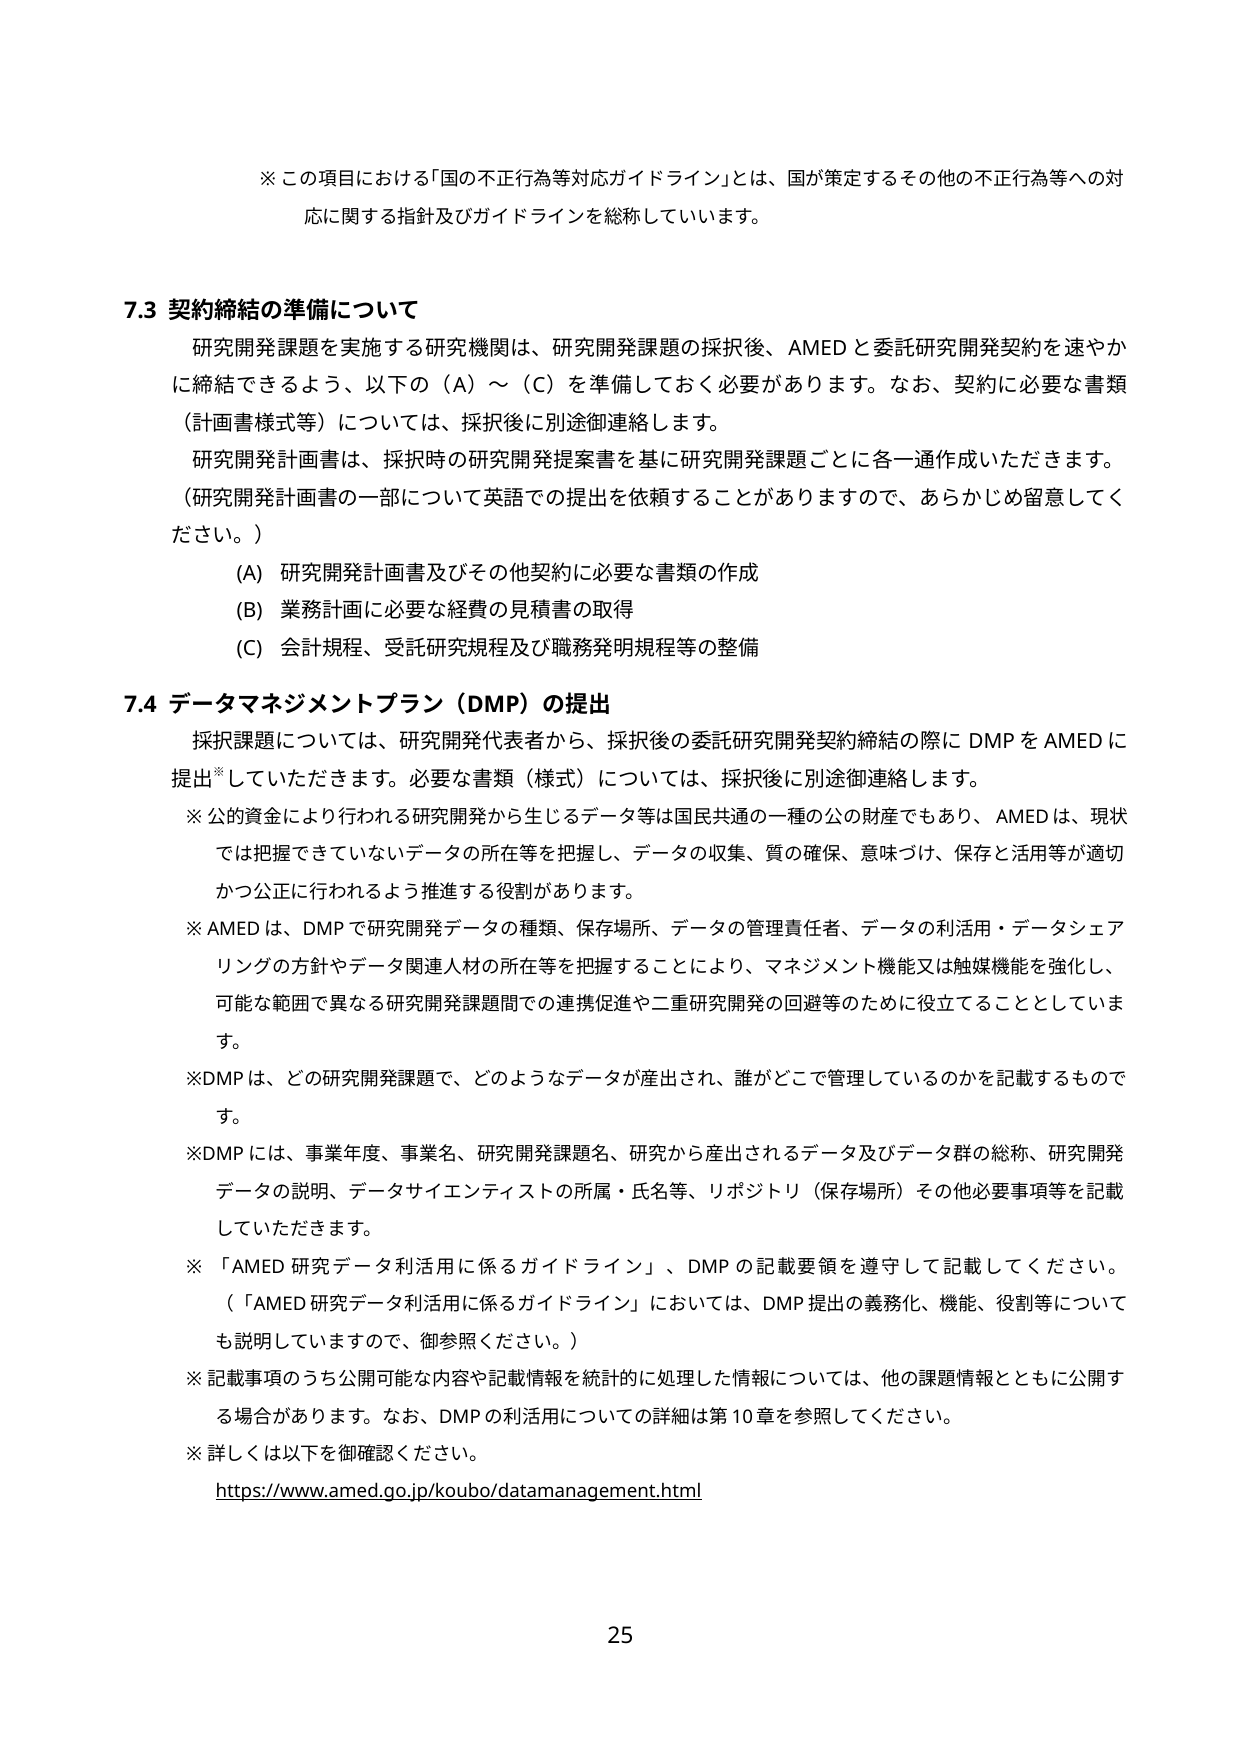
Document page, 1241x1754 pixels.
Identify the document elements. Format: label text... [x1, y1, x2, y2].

list 業務計画に必要な経費の見積書の取得 [236, 590, 1128, 627]
text ※DMPには、事業年度、事業名、研究開発課題名、研究から産出されるデータ及びデータ群の総称、研究開発データの説明、データサイエンティストの所属・氏名等、リポジトリ（保存場所）その他必要事項等を記載していただきます。 [186, 1134, 1128, 1246]
text ※ 詳しくは以下を御確認ください。 [186, 1434, 1128, 1471]
text ※DMPは、どの研究開発課題で、どのようなデータが産出され、誰がどこで管理しているのかを記載するものです。 [186, 1059, 1128, 1134]
text ※ AMEDは、DMPで研究開発データの種類、保存場所、データの管理責任者、データの利活用・データシェアリングの方針やデータ関連人材の所在等を把握することにより、マネジメント機能又は触媒機能を強化し、可能な範囲で異なる研究開発課題間での連携促進や二重研究開発の回避等のために役立てることとしています。 [186, 909, 1128, 1059]
text 採択課題については、研究開発代表者から、採択後の委託研究開発契約締結の際にDMPをAMEDに提出※していただきます。必要な書類（様式）については、採択後に別途御連絡します。 [171, 721, 1128, 796]
text ※ 公的資金により行われる研究開発から生じるデータ等は国民共通の一種の公の財産でもあり、AMEDは、現状では把握できていないデータの所在等を把握し、データの収集、質の確保、意味づけ、保存と活用等が適切かつ公正に行われるよう推進する役割があります。 [186, 796, 1128, 909]
text ※ この項目における｢国の不正行為等対応ガイドライン｣とは、国が策定するその他の不正行為等への対応に関する指針及びガイドラインを総称していいます。 [260, 159, 1128, 234]
subtitle 契約締結の準備について [124, 290, 1128, 327]
text 研究開発計画書は、採択時の研究開発提案書を基に研究開発課題ごとに各一通作成いただきます。（研究開発計画書の一部について英語での提出を依頼することがありますので、あらかじめ留意してください。） [171, 440, 1128, 552]
list 研究開発計画書及びその他契約に必要な書類の作成 [236, 552, 1128, 590]
text ※ 記載事項のうち公開可能な内容や記載情報を統計的に処理した情報については、他の課題情報とともに公開する場合があります。なお、DMPの利活用についての詳細は第10章を参照してください。 [186, 1359, 1128, 1434]
text ※ 「AMED研究データ利活用に係るガイドライン」、DMPの記載要領を遵守して記載してください。（「AMED研究データ利活用に係るガイドライン」においては、DMP提出の義務化、機能、役割等についても説明していますので、御参照ください。） [186, 1246, 1128, 1359]
text https://www.amed.go.jp/koubo/datamanagement.html [215, 1471, 1128, 1509]
list 会計規程、受託研究規程及び職務発明規程等の整備 [236, 627, 1128, 665]
text 研究開発課題を実施する研究機関は、研究開発課題の採択後、AMEDと委託研究開発契約を速やかに締結できるよう、以下の（A）～（C）を準備しておく必要があります。なお、契約に必要な書類（計画書様式等）については、採択後に別途御連絡します。 [171, 327, 1128, 440]
subtitle データマネジメントプラン（DMP）の提出 [124, 684, 1128, 721]
